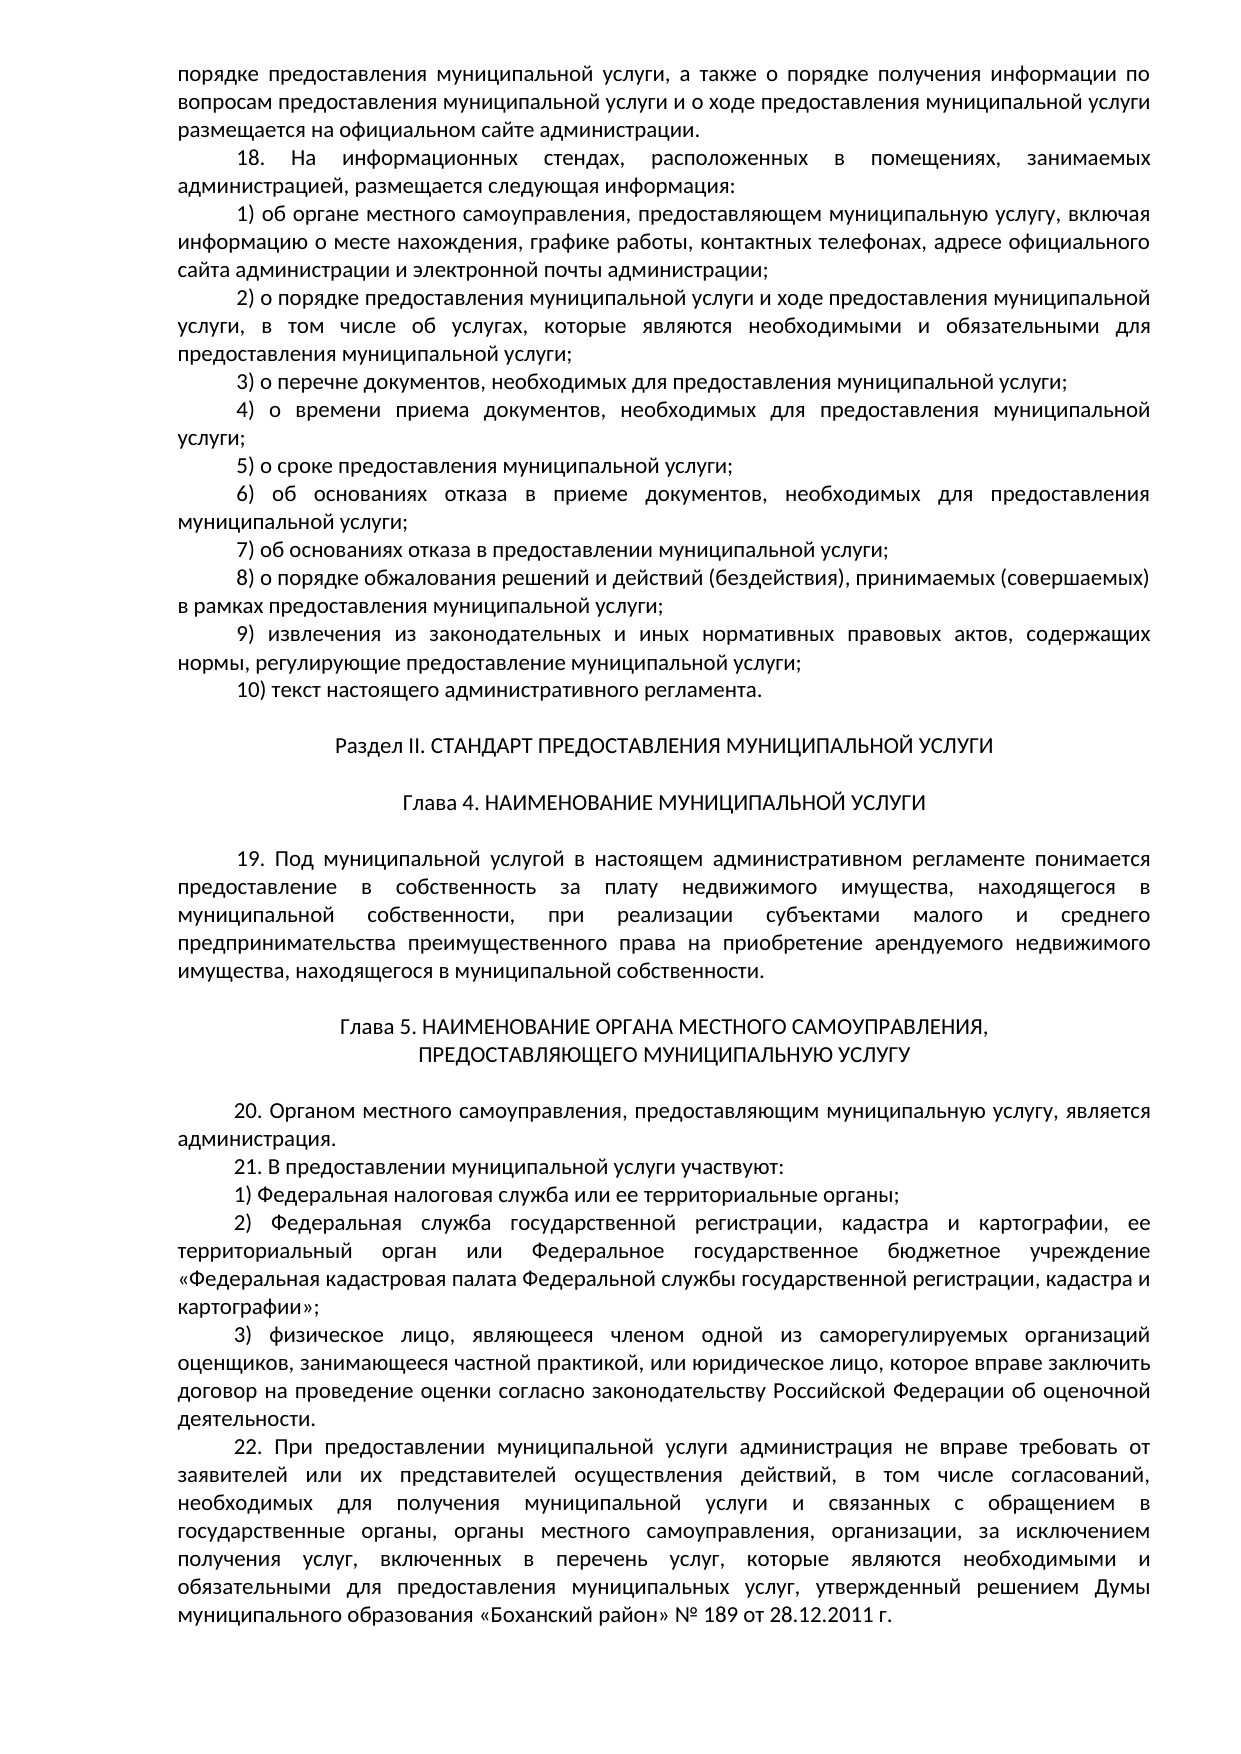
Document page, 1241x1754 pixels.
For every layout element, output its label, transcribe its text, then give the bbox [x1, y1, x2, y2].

text 5) о сроке предоставления муниципальной услуги; [177, 451, 1152, 479]
text Раздел II. СТАНДАРТ ПРЕДОСТАВЛЕНИЯ МУНИЦИПАЛЬНОЙ УСЛУГИ [177, 732, 1152, 760]
text 10) текст настоящего административного регламента. [177, 676, 1152, 704]
text 19. Под муниципальной услугой в настоящем административном регламенте понимается предоставление в собственность за плату недвижимого имущества, находящегося в муниципальной собственности, при реализации субъектами малого и среднего предпринимательства преимущественного права на приобретение арендуемого недвижимого имущества, находящегося в муниципальной собственности. [177, 844, 1152, 984]
text 3) физическое лицо, являющееся членом одной из саморегулируемых организаций оценщиков, занимающееся частной практикой, или юридическое лицо, которое вправе заключить договор на проведение оценки согласно законодательству Российской Федерации об оценочной деятельности. [177, 1320, 1152, 1432]
text ПРЕДОСТАВЛЯЮЩЕГО МУНИЦИПАЛЬНУЮ УСЛУГУ [177, 1040, 1152, 1068]
text 2) Федеральная служба государственной регистрации, кадастра и картографии, ее территориальный орган или Федеральное государственное бюджетное учреждение «Федеральная кадастровая палата Федеральной службы государственной регистрации, кадастра и картографии»; [177, 1208, 1152, 1320]
text 2) о порядке предоставления муниципальной услуги и ходе предоставления муниципальной услуги, в том числе об услугах, которые являются необходимыми и обязательными для предоставления муниципальной услуги; [177, 283, 1152, 367]
text 21. В предоставлении муниципальной услуги участвуют: [177, 1152, 1152, 1180]
text Глава 4. НАИМЕНОВАНИЕ МУНИЦИПАЛЬНОЙ УСЛУГИ [177, 788, 1152, 816]
text 6) об основаниях отказа в приеме документов, необходимых для предоставления муниципальной услуги; [177, 479, 1152, 536]
text 1) Федеральная налоговая служба или ее территориальные органы; [177, 1180, 1152, 1208]
text 22. При предоставлении муниципальной услуги администрация не вправе требовать от заявителей или их представителей осуществления действий, в том числе согласований, необходимых для получения муниципальной услуги и связанных с обращением в государственные органы, органы местного самоуправления, организации, за исключением получения услуг, включенных в перечень услуг, которые являются необходимыми и обязательными для предоставления муниципальных услуг, утвержденный решением Думы муниципального образования «Боханский район» № 189 от 28.12.2011 г. [177, 1432, 1152, 1628]
text 18. На информационных стендах, расположенных в помещениях, занимаемых администрацией, размещается следующая информация: [177, 143, 1152, 199]
text 3) о перечне документов, необходимых для предоставления муниципальной услуги; [177, 367, 1152, 395]
text 9) извлечения из законодательных и иных нормативных правовых актов, содержащих нормы, регулирующие предоставление муниципальной услуги; [177, 619, 1152, 676]
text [177, 59, 1152, 143]
text 20. Органом местного самоуправления, предоставляющим муниципальную услугу, является администрация. [177, 1096, 1152, 1152]
text 1) об органе местного самоуправления, предоставляющем муниципальную услугу, включая информацию о месте нахождения, графике работы, контактных телефонах, адресе официального сайта администрации и электронной почты администрации; [177, 199, 1152, 283]
text Глава 5. НАИМЕНОВАНИЕ ОРГАНА МЕСТНОГО САМОУПРАВЛЕНИЯ, [177, 1012, 1152, 1040]
text 8) о порядке обжалования решений и действий (бездействия), принимаемых (совершаемых) в рамках предоставления муниципальной услуги; [177, 563, 1152, 619]
text 4) о времени приема документов, необходимых для предоставления муниципальной услуги; [177, 395, 1152, 451]
text 7) об основаниях отказа в предоставлении муниципальной услуги; [177, 536, 1152, 563]
